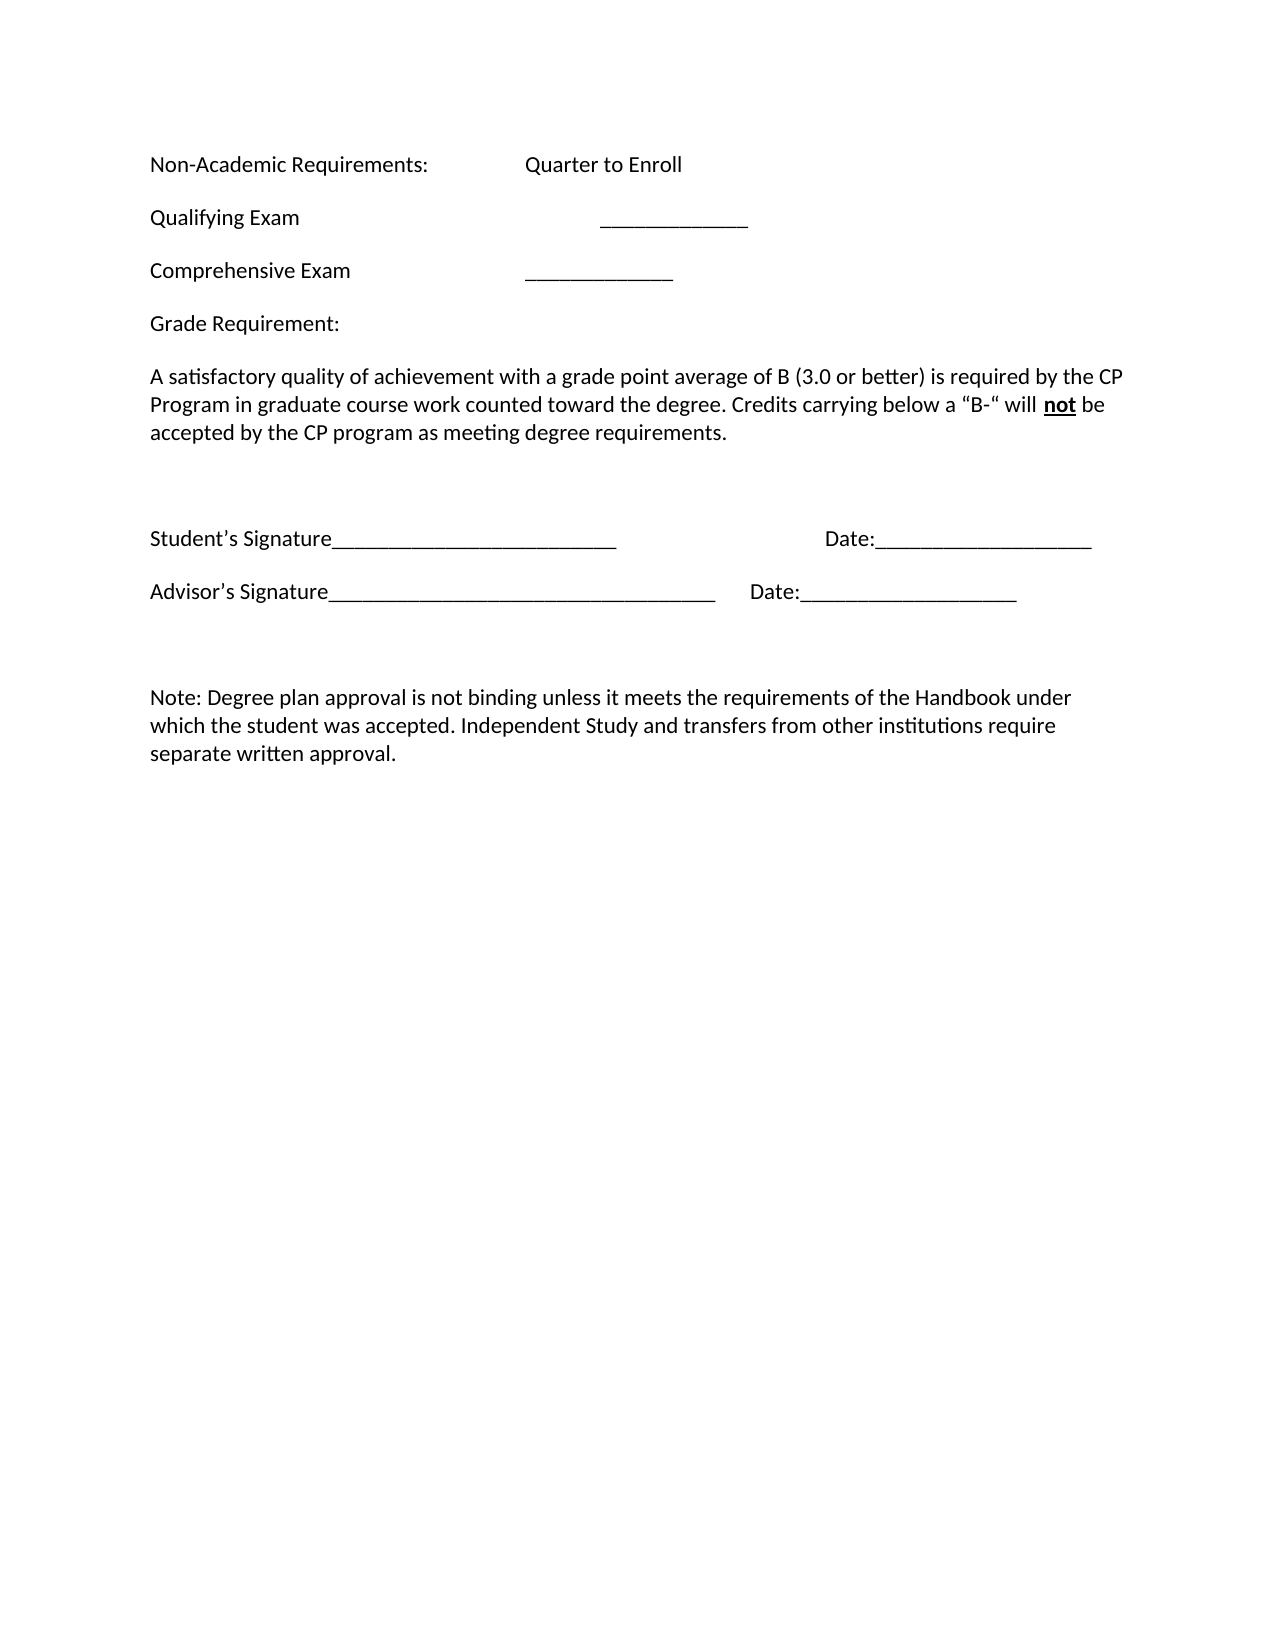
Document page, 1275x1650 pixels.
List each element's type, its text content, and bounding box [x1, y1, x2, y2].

text Grade Requirement: [150, 309, 1125, 337]
text Comprehensive Exam _____________ [150, 256, 1125, 284]
text Qualifying Exam _____________ [150, 203, 1125, 231]
text Student’s Signature_________________________ Date:___________________ [150, 524, 1125, 552]
text A satisfactory quality of achievement with a grade point average of B (3.0 or better) is required by the CP Program in graduate course work counted toward the degree. Credits carrying below a “B-“ will not be accepted by the CP program as meeting degree requirements. [150, 362, 1125, 446]
text Note: Degree plan approval is not binding unless it meets the requirements of the Handbook under which the student was accepted. Independent Study and transfers from other institutions require separate written approval. [150, 683, 1125, 767]
text Advisor’s Signature__________________________________ Date:___________________ [150, 577, 1125, 605]
text Non-Academic Requirements: Quarter to Enroll [150, 150, 1125, 178]
